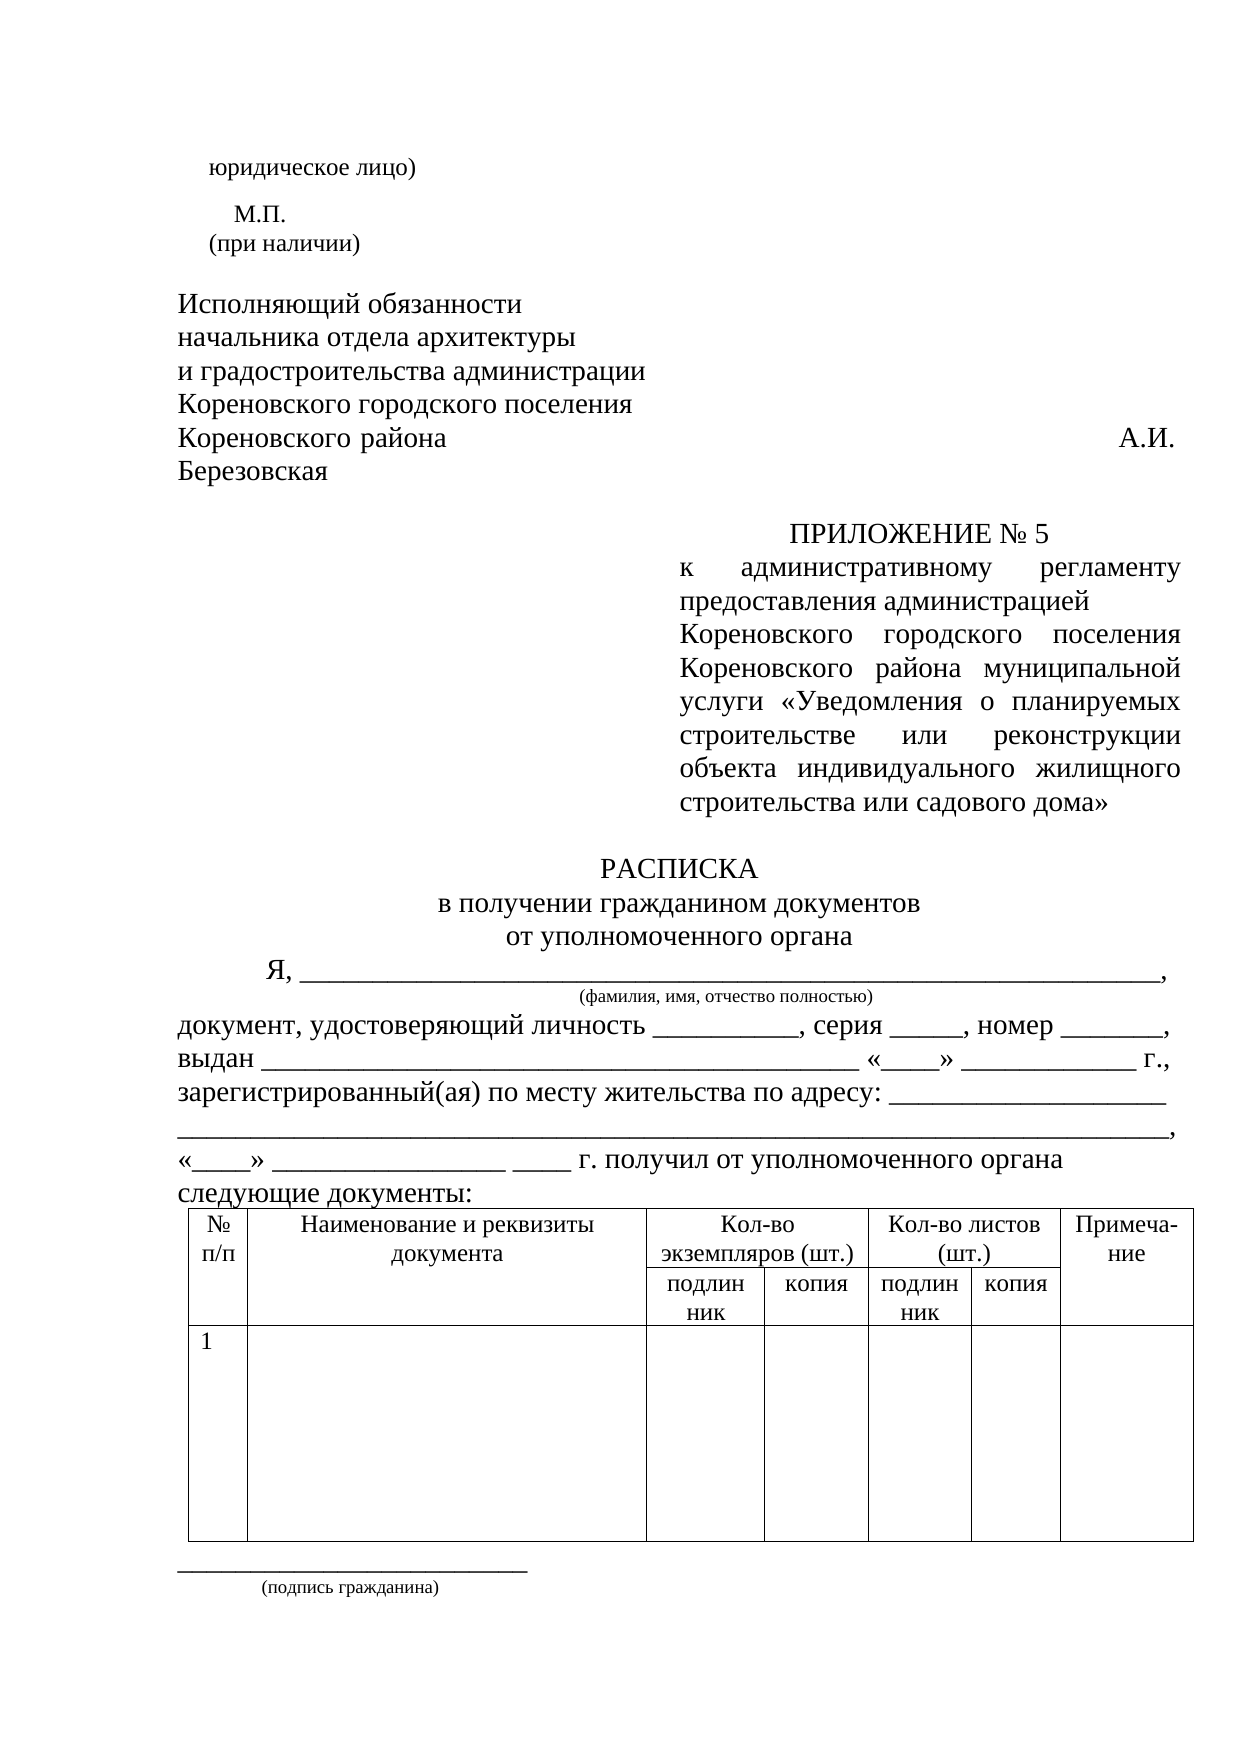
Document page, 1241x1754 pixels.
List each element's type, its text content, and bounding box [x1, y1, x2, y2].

text начальника отдела архитектуры [177, 319, 1181, 353]
table_cell [765, 1326, 868, 1541]
table_cell копия [765, 1268, 868, 1325]
text следующие документы: [177, 1175, 1181, 1208]
text к административному регламенту предоставления администрацией [679, 549, 1181, 616]
table_cell [972, 1326, 1060, 1541]
text выдан _________________________________________ «____» ____________ г., [177, 1041, 1181, 1074]
table_cell [1061, 1326, 1193, 1541]
text ____________________________________________________________________, [177, 1108, 1181, 1141]
text документ, удостоверяющий личность __________, серия _____, номер _______, [177, 1007, 1181, 1041]
text юридическое лицо) [177, 152, 1181, 180]
text Кореновского района А.И. Березовская [177, 420, 1181, 487]
text М.П. [177, 199, 1181, 228]
text (фамилия, имя, отчество полностью) [177, 985, 1181, 1007]
text РАСПИСКА [177, 851, 1181, 885]
text зарегистрированный(ая) по месту жительства по адресу: ___________________ [177, 1074, 1181, 1108]
text ПРИЛОЖЕНИЕ № 5 [753, 516, 1181, 549]
table_cell 1 [189, 1326, 247, 1541]
table_header Наименование и реквизиты документа [248, 1209, 646, 1325]
table_header № п/п [189, 1209, 247, 1325]
table_cell подлинник [869, 1268, 971, 1325]
text Я, ___________________________________________________________, [177, 952, 1181, 985]
text Кореновского городского поселения [177, 386, 1181, 420]
text Исполняющий обязанности [177, 286, 1181, 319]
text (подпись гражданина) [177, 1576, 1181, 1597]
text «____» ________________ ____ г. получил от уполномоченного органа [177, 1141, 1181, 1175]
table_cell [647, 1326, 764, 1541]
table_cell копия [972, 1268, 1060, 1325]
table_header Примеча-ние [1061, 1209, 1193, 1325]
text в получении гражданином документов [177, 885, 1181, 918]
text от уполномоченного органа [177, 918, 1181, 952]
text (при наличии) [177, 228, 1181, 257]
text Кореновского городского поселения Кореновского района муниципальной услуги «Уведомления о планируемых строительстве или реконструкции объекта индивидуального жилищного строительства или садового дома» [679, 616, 1181, 818]
table_cell [248, 1326, 646, 1541]
table_header Кол-во экземпляров (шт.) [647, 1209, 868, 1267]
table_cell подлин ник [647, 1268, 764, 1325]
table_header Кол-во листов (шт.) [869, 1209, 1060, 1267]
text ________________________ [177, 1542, 1181, 1576]
table_cell [869, 1326, 971, 1541]
text и градостроительства администрации [177, 353, 1181, 386]
